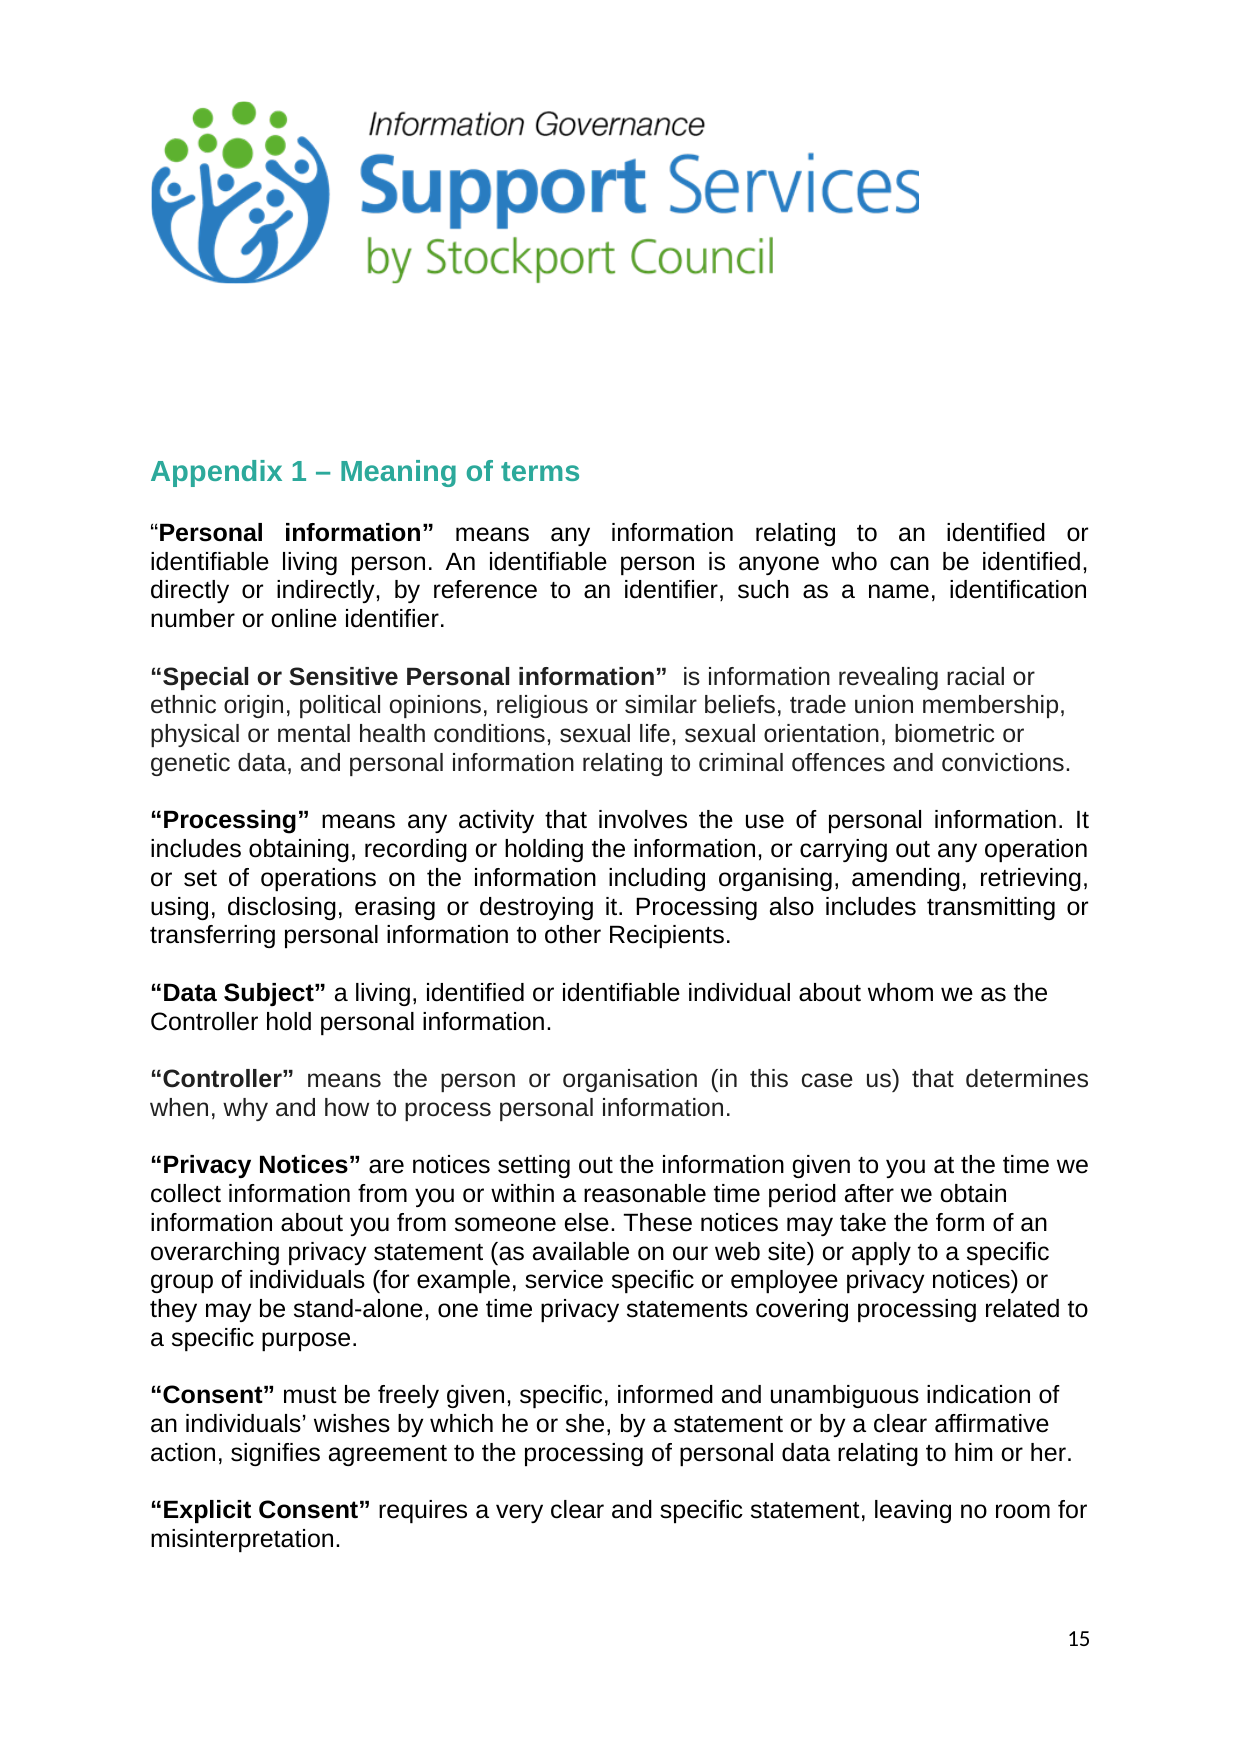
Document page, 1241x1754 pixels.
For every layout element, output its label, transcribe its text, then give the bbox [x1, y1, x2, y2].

text “Explicit Consent” requires a very clear and specific statement, leaving no room for misinterpretation. [150, 1495, 1090, 1553]
text “Personal information” means any information relating to an identified or identifiable living person. An identifiable person is anyone who can be identified, directly or indirectly, by reference to an identifier, such as a name, identification number or online identifier. [150, 518, 1090, 633]
text “Controller” means the person or organisation (in this case us) that determines when, why and how to process personal information. [150, 1064, 1090, 1122]
text “Processing” means any activity that involves the use of personal information. It includes obtaining, recording or holding the information, or carrying out any operation or set of operations on the information including organising, amending, retrieving, using, disclosing, erasing or destroying it. Processing also includes transmitting or transferring personal information to other Recipients. [150, 805, 1090, 949]
subtitle Appendix 1 – Meaning of terms [150, 454, 1090, 487]
text “Special or Sensitive Personal information” is information revealing racial or ethnic origin, political opinions, religious or similar beliefs, trade union membership, physical or mental health conditions, sexual life, sexual orientation, biometric or genetic data, and personal information relating to criminal offences and convictions. [150, 662, 1090, 777]
text “Privacy Notices” are notices setting out the information given to you at the time we collect information from you or within a reasonable time period after we obtain information about you from someone else. These notices may take the form of an overarching privacy statement (as available on our web site) or apply to a specific group of individuals (for example, service specific or employee privacy notices) or they may be stand-alone, one time privacy statements covering processing related to a specific purpose. [150, 1150, 1090, 1352]
text “Consent” must be freely given, specific, informed and unambiguous indication of an individuals’ wishes by which he or she, by a statement or by a clear affirmative action, signifies agreement to the processing of personal data relating to him or her. [150, 1380, 1090, 1467]
picture [150, 101, 919, 283]
text “Data Subject” a living, identified or identifiable individual about whom we as the Controller hold personal information. [150, 978, 1090, 1035]
